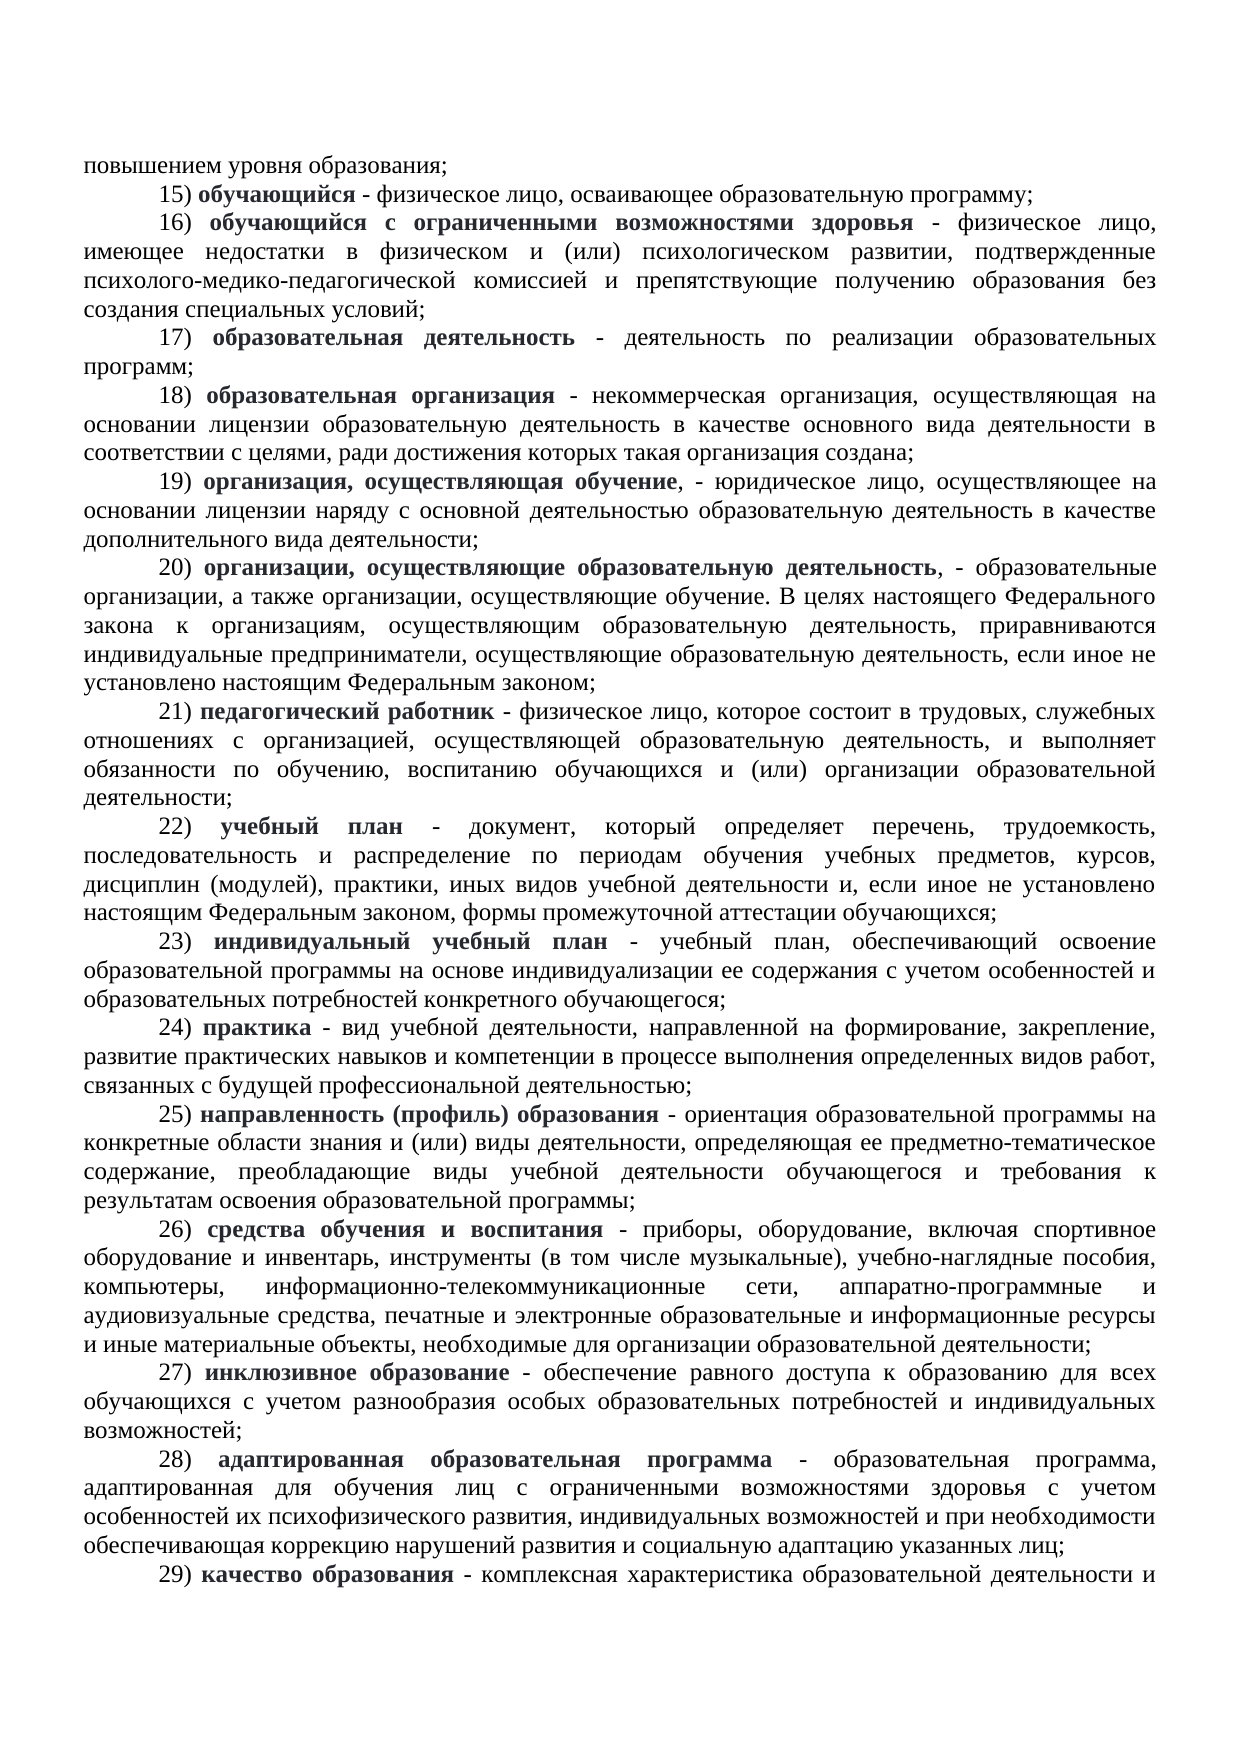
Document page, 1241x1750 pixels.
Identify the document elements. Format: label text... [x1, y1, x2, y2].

text 28) адаптированная образовательная программа - образовательная программа, адаптированная для обучения лиц с ограниченными возможностями здоровья с учетом особенностей их психофизического развития, индивидуальных возможностей и при необходимости обеспечивающая коррекцию нарушений развития и социальную адаптацию указанных лиц; [83, 1444, 1157, 1559]
text 17) образовательная деятельность - деятельность по реализации образовательных программ; [83, 322, 1157, 380]
text 24) практика - вид учебной деятельности, направленной на формирование, закрепление, развитие практических навыков и компетенции в процессе выполнения определенных видов работ, связанных с будущей профессиональной деятельностью; [83, 1012, 1157, 1099]
text 21) педагогический работник - физическое лицо, которое состоит в трудовых, служебных отношениях с организацией, осуществляющей образовательную деятельность, и выполняет обязанности по обучению, воспитанию обучающихся и (или) организации образовательной деятельности; [83, 696, 1157, 811]
text 16) обучающийся с ограниченными возможностями здоровья - физическое лицо, имеющее недостатки в физическом и (или) психологическом развитии, подтвержденные психолого-медико-педагогической комиссией и препятствующие получению образования без создания специальных условий; [83, 207, 1157, 322]
text 27) инклюзивное образование - обеспечение равного доступа к образованию для всех обучающихся с учетом разнообразия особых образовательных потребностей и индивидуальных возможностей; [83, 1357, 1157, 1444]
text 23) индивидуальный учебный план - учебный план, обеспечивающий освоение образовательной программы на основе индивидуализации ее содержания с учетом особенностей и образовательных потребностей конкретного обучающегося; [83, 926, 1157, 1012]
text 15) обучающийся - физическое лицо, осваивающее образовательную программу; [83, 179, 1157, 207]
text 19) организация, осуществляющая обучение, - юридическое лицо, осуществляющее на основании лицензии наряду с основной деятельностью образовательную деятельность в качестве дополнительного вида деятельности; [83, 466, 1157, 552]
text 18) образовательная организация - некоммерческая организация, осуществляющая на основании лицензии образовательную деятельность в качестве основного вида деятельности в соответствии с целями, ради достижения которых такая организация создана; [83, 380, 1157, 466]
text 22) учебный план - документ, который определяет перечень, трудоемкость, последовательность и распределение по периодам обучения учебных предметов, курсов, дисциплин (модулей), практики, иных видов учебной деятельности и, если иное не установлено настоящим Федеральным законом, формы промежуточной аттестации обучающихся; [83, 811, 1157, 926]
text 26) средства обучения и воспитания - приборы, оборудование, включая спортивное оборудование и инвентарь, инструменты (в том числе музыкальные), учебно-наглядные пособия, компьютеры, информационно-телекоммуникационные сети, аппаратно-программные и аудиовизуальные средства, печатные и электронные образовательные и информационные ресурсы и иные материальные объекты, необходимые для организации образовательной деятельности; [83, 1214, 1157, 1357]
text 20) организации, осуществляющие образовательную деятельность, - образовательные организации, а также организации, осуществляющие обучение. В целях настоящего Федерального закона к организациям, осуществляющим образовательную деятельность, приравниваются индивидуальные предприниматели, осуществляющие образовательную деятельность, если иное не установлено настоящим Федеральным законом; [83, 552, 1157, 696]
text 25) направленность (профиль) образования - ориентация образовательной программы на конкретные области знания и (или) виды деятельности, определяющая ее предметно-тематическое содержание, преобладающие виды учебной деятельности обучающегося и требования к результатам освоения образовательной программы; [83, 1099, 1157, 1214]
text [83, 150, 1157, 179]
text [83, 1559, 1157, 1587]
